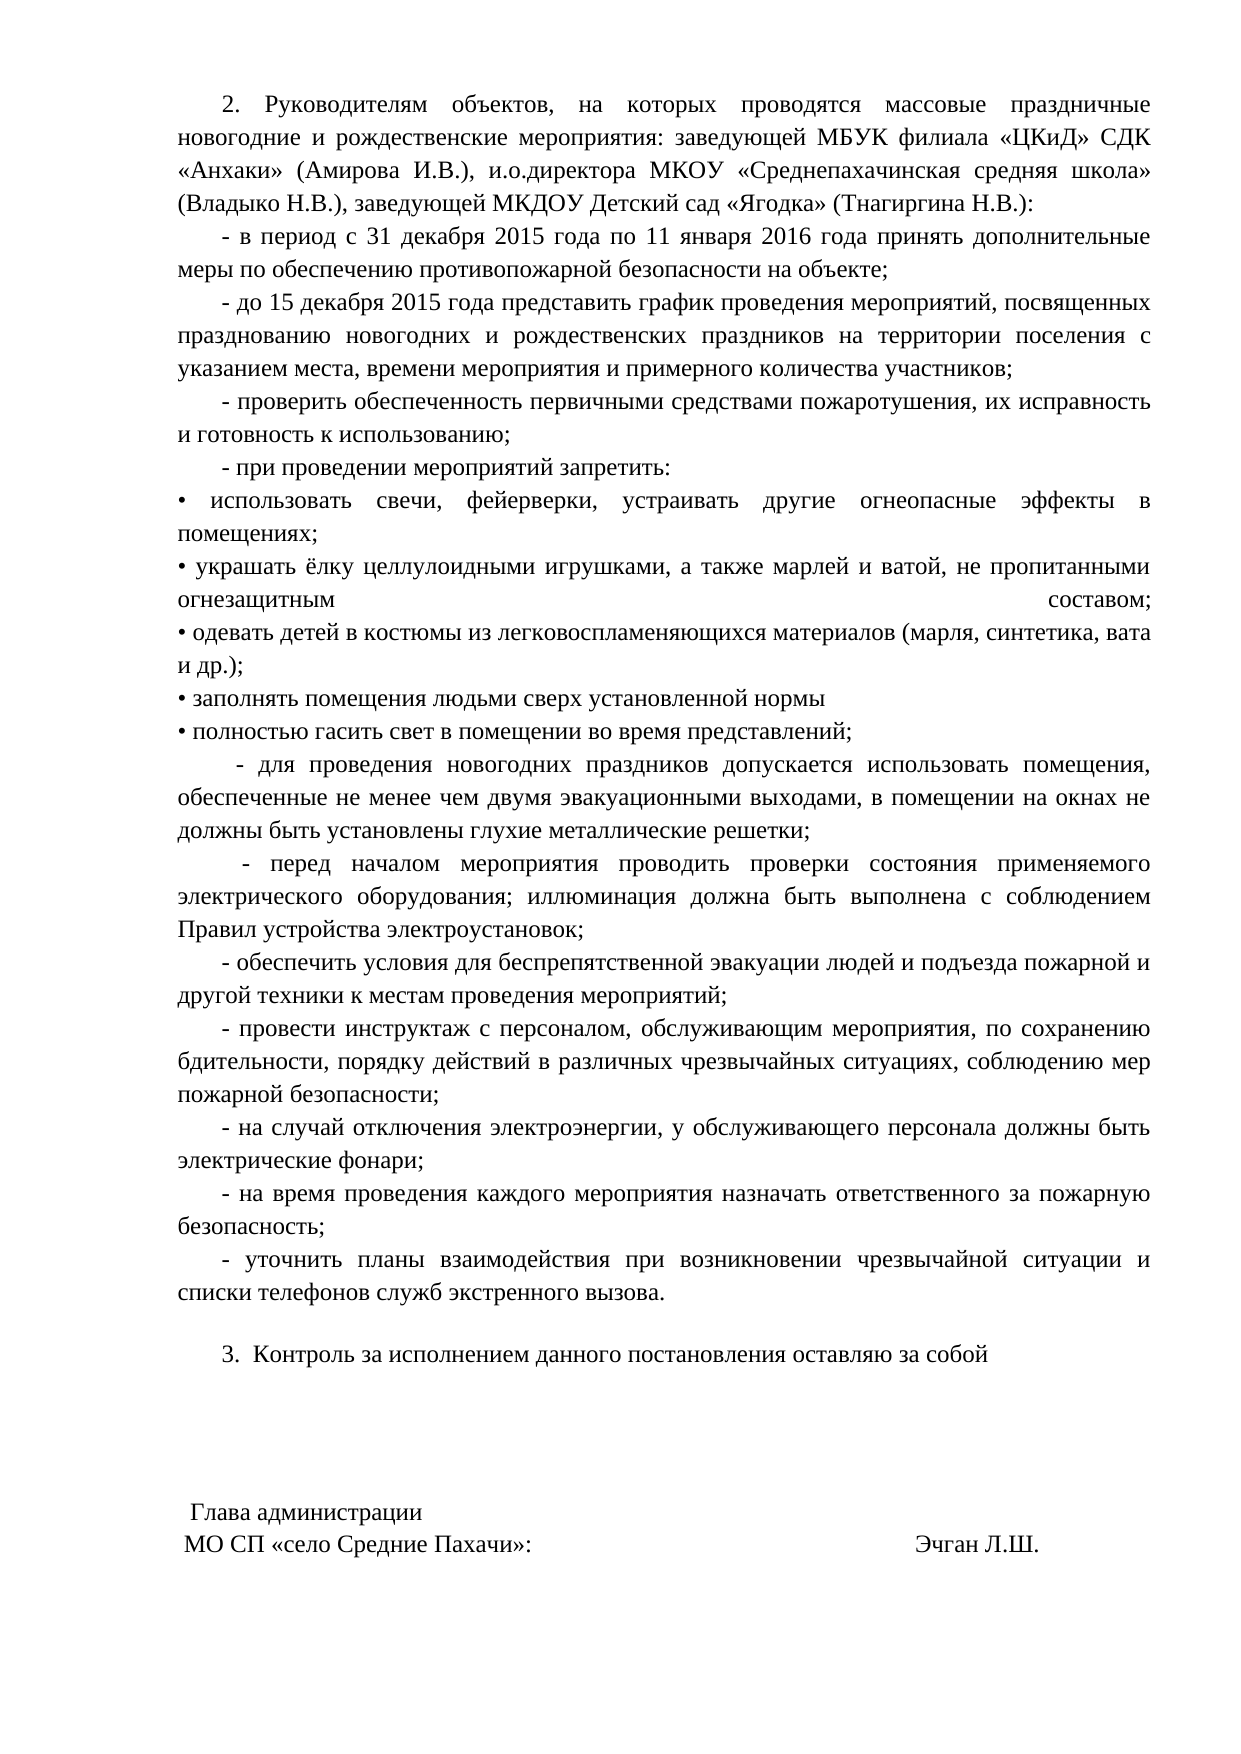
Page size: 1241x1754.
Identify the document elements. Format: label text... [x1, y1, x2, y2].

text - при проведении мероприятий запретить: [177, 452, 1152, 481]
text - до 15 декабря 2015 года представить график проведения мероприятий, посвященных празднованию новогодних и рождественских праздников на территории поселения с указанием места, времени мероприятия и примерного количества участников; [177, 287, 1152, 382]
text • заполнять помещения людьми сверх установленной нормы [177, 683, 1152, 712]
text - обеспечить условия для беспрепятственной эвакуации людей и подъезда пожарной и другой техники к местам проведения мероприятий; [177, 947, 1152, 1009]
text 3. Контроль за исполнением данного постановления оставляю за собой [177, 1339, 1152, 1368]
text • использовать свечи, фейерверки, устраивать другие огнеопасные эффекты в помещениях; • украшать ёлку целлулоидными игрушками, а также марлей и ватой, не пропитанными огнезащитным составом; • одевать детей в костюмы из легковоспламеняющихся материалов (марля, синтетика, вата и др.); [177, 485, 1152, 679]
text - в период с 31 декабря 2015 года по 11 января 2016 года принять дополнительные меры по обеспечению противопожарной безопасности на объекте; [177, 221, 1152, 282]
text - на случай отключения электроэнергии, у обслуживающего персонала должны быть электрические фонари; [177, 1112, 1152, 1174]
text - для проведения новогодних праздников допускается использовать помещения, обеспеченные не менее чем двумя эвакуационными выходами, в помещении на окнах не должны быть установлены глухие металлические решетки; [177, 749, 1152, 844]
text 2. Руководителям объектов, на которых проводятся массовые праздничные новогодние и рождественские мероприятия: заведующей МБУК филиала «ЦКиД» СДК «Анхаки» (Амирова И.В.), и.о.директора МКОУ «Среднепахачинская средняя школа» (Владыко Н.В.), заведующей МКДОУ Детский сад «Ягодка» (Тнагиргина Н.В.): [177, 89, 1152, 216]
text - на время проведения каждого мероприятия назначать ответственного за пожарную безопасность; [177, 1178, 1152, 1240]
text • полностью гасить свет в помещении во время представлений; [177, 716, 1152, 745]
text - перед началом мероприятия проводить проверки состояния применяемого электрического оборудования; иллюминация должна быть выполнена с соблюдением Правил устройства электроустановок; [177, 848, 1152, 943]
text - уточнить планы взаимодействия при возникновении чрезвычайной ситуации и списки телефонов служб экстренного вызова. [177, 1244, 1152, 1306]
text МО СП «село Средние Пахачи»: Эчган Л.Ш. [177, 1529, 1152, 1558]
text - провести инструктаж с персоналом, обслуживающим мероприятия, по сохранению бдительности, порядку действий в различных чрезвычайных ситуациях, соблюдению мер пожарной безопасности; [177, 1013, 1152, 1108]
text Глава администрации [177, 1497, 1152, 1525]
text - проверить обеспеченность первичными средствами пожаротушения, их исправность и готовность к использованию; [177, 386, 1152, 448]
